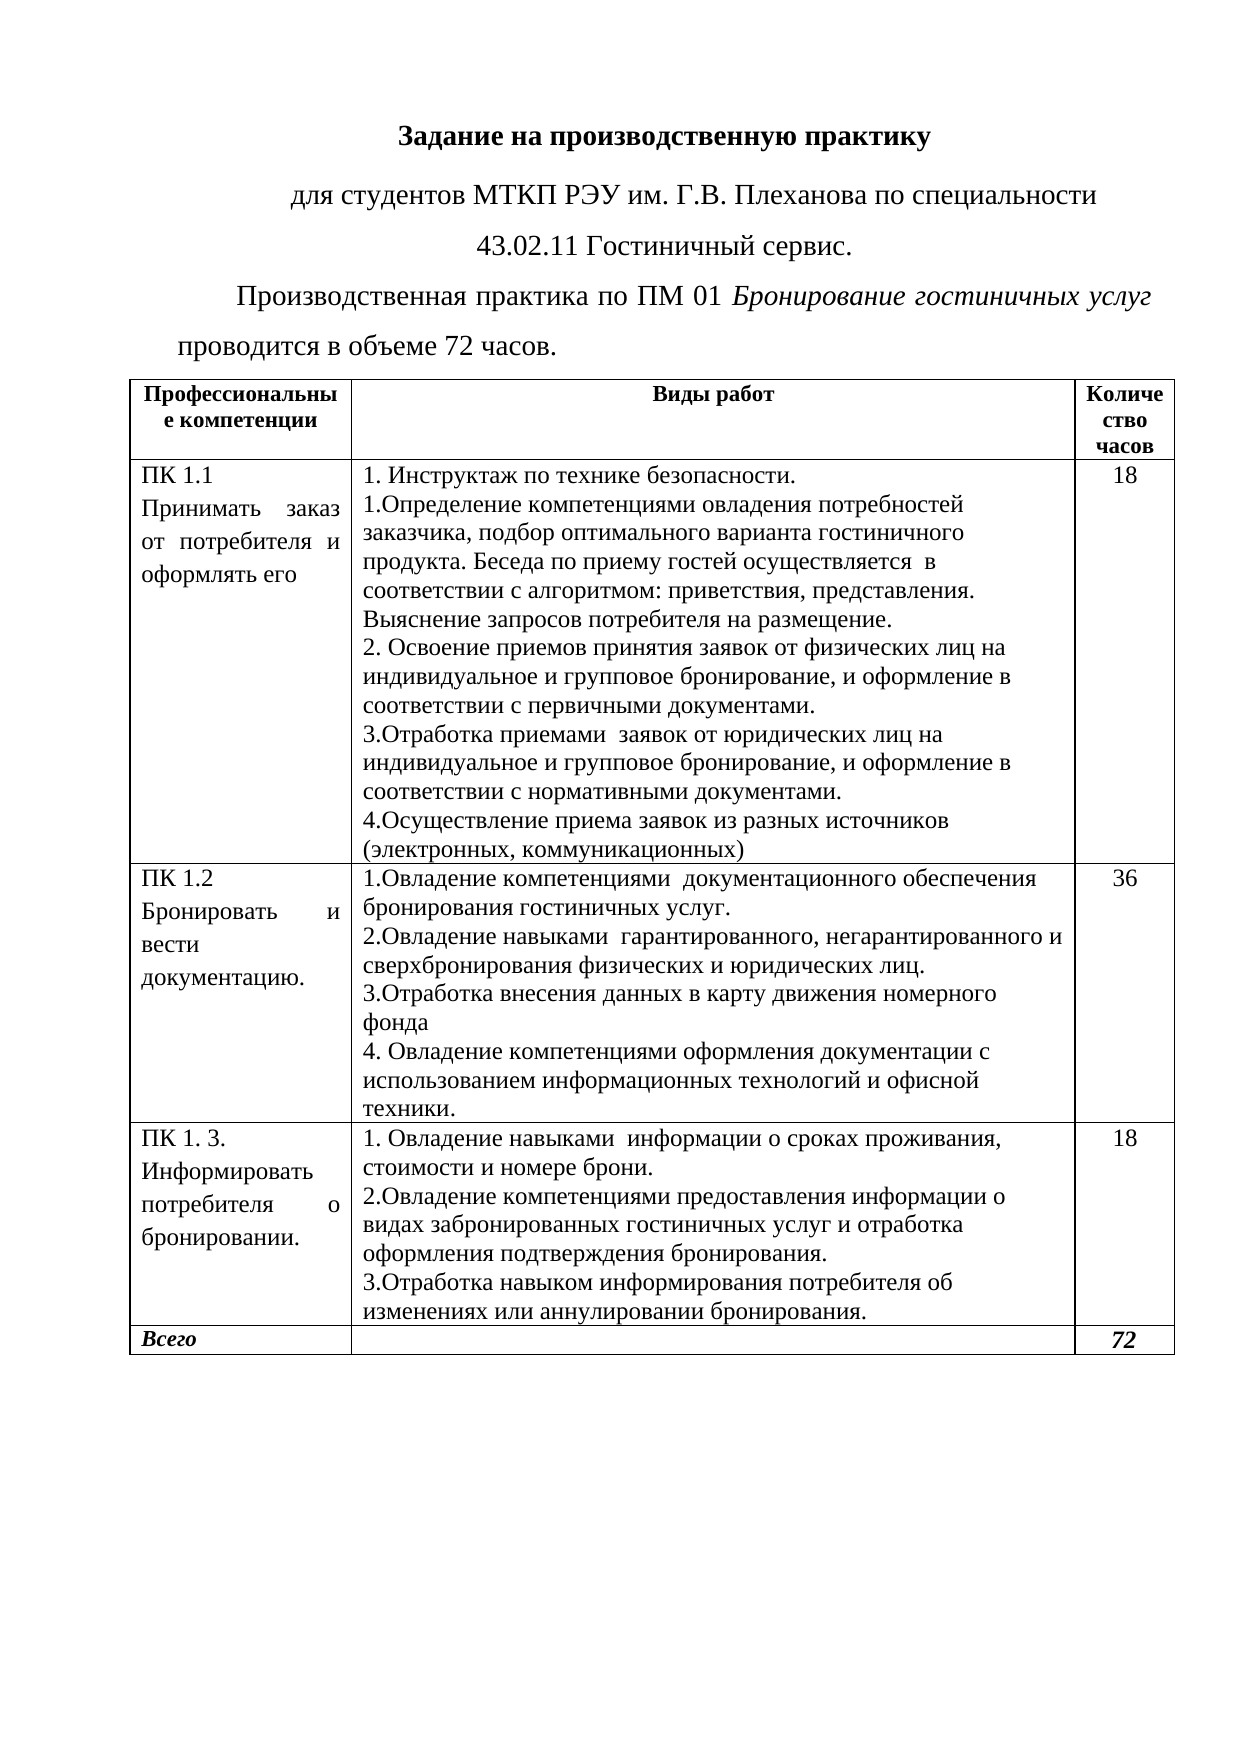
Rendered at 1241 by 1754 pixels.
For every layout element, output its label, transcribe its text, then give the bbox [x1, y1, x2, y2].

table_cell 1.Овладение компетенциями документационного обеспечения бронирования гостиничных услуг. 2.Овладение навыками гарантированного, негарантированного и сверхбронирования физических и юридических лиц. 3.Отработка внесения данных в карту движения номерного фонда 4. Овладение компетенциями оформления документации с использованием информационных технологий и офисной техники. [352, 864, 1074, 1122]
table_cell Всего [131, 1326, 351, 1354]
table_cell 1. Овладение навыками информации о сроках проживания, стоимости и номере брони. 2.Овладение компетенциями предоставления информации о видах забронированных гостиничных услуг и отработка оформления подтверждения бронирования. 3.Отработка навыком информирования потребителя об изменениях или аннулировании бронирования. [352, 1123, 1074, 1324]
table_cell 18 [1076, 460, 1174, 862]
table_cell 72 [1076, 1326, 1174, 1354]
table_cell [352, 1326, 1074, 1354]
table_cell 18 [1076, 1123, 1174, 1324]
table_cell ПК 1.1 Принимать заказ от потребителя и оформлять его [131, 460, 351, 862]
text Производственная практика по ПМ 01 Бронирование гостиничных услуг проводится в объеме 72 часов. [177, 278, 1152, 362]
table_header Виды работ [352, 380, 1074, 459]
table_header Профессиональные компетенции [131, 380, 351, 459]
table_cell ПК 1. 3. Информировать потребителя о бронировании. [131, 1123, 351, 1324]
text для студентов МТКП РЭУ им. Г.В. Плеханова по специальности 43.02.11 Гостиничный сервис. [177, 177, 1152, 261]
table_cell 1. Инструктаж по технике безопасности. 1.Определение компетенциями овладения потребностей заказчика, подбор оптимального варианта гостиничного продукта. Беседа по приему гостей осуществляется в соответствии с алгоритмом: приветствия, представления. Выяснение запросов потребителя на размещение. 2. Освоение приемов принятия заявок от физических лиц на индивидуальное и групповое бронирование, и оформление в соответствии с первичными документами. 3.Отработка приемами заявок от юридических лиц на индивидуальное и групповое бронирование, и оформление в соответствии с нормативными документами. 4.Осуществление приема заявок из разных источников (электронных, коммуникационных) [352, 460, 1074, 862]
text Задание на производственную практику [177, 118, 1152, 152]
table_cell 36 [1076, 864, 1174, 1122]
table_header Количество часов [1076, 380, 1174, 459]
table_cell ПК 1.2 Бронировать и вести документацию. [131, 864, 351, 1122]
